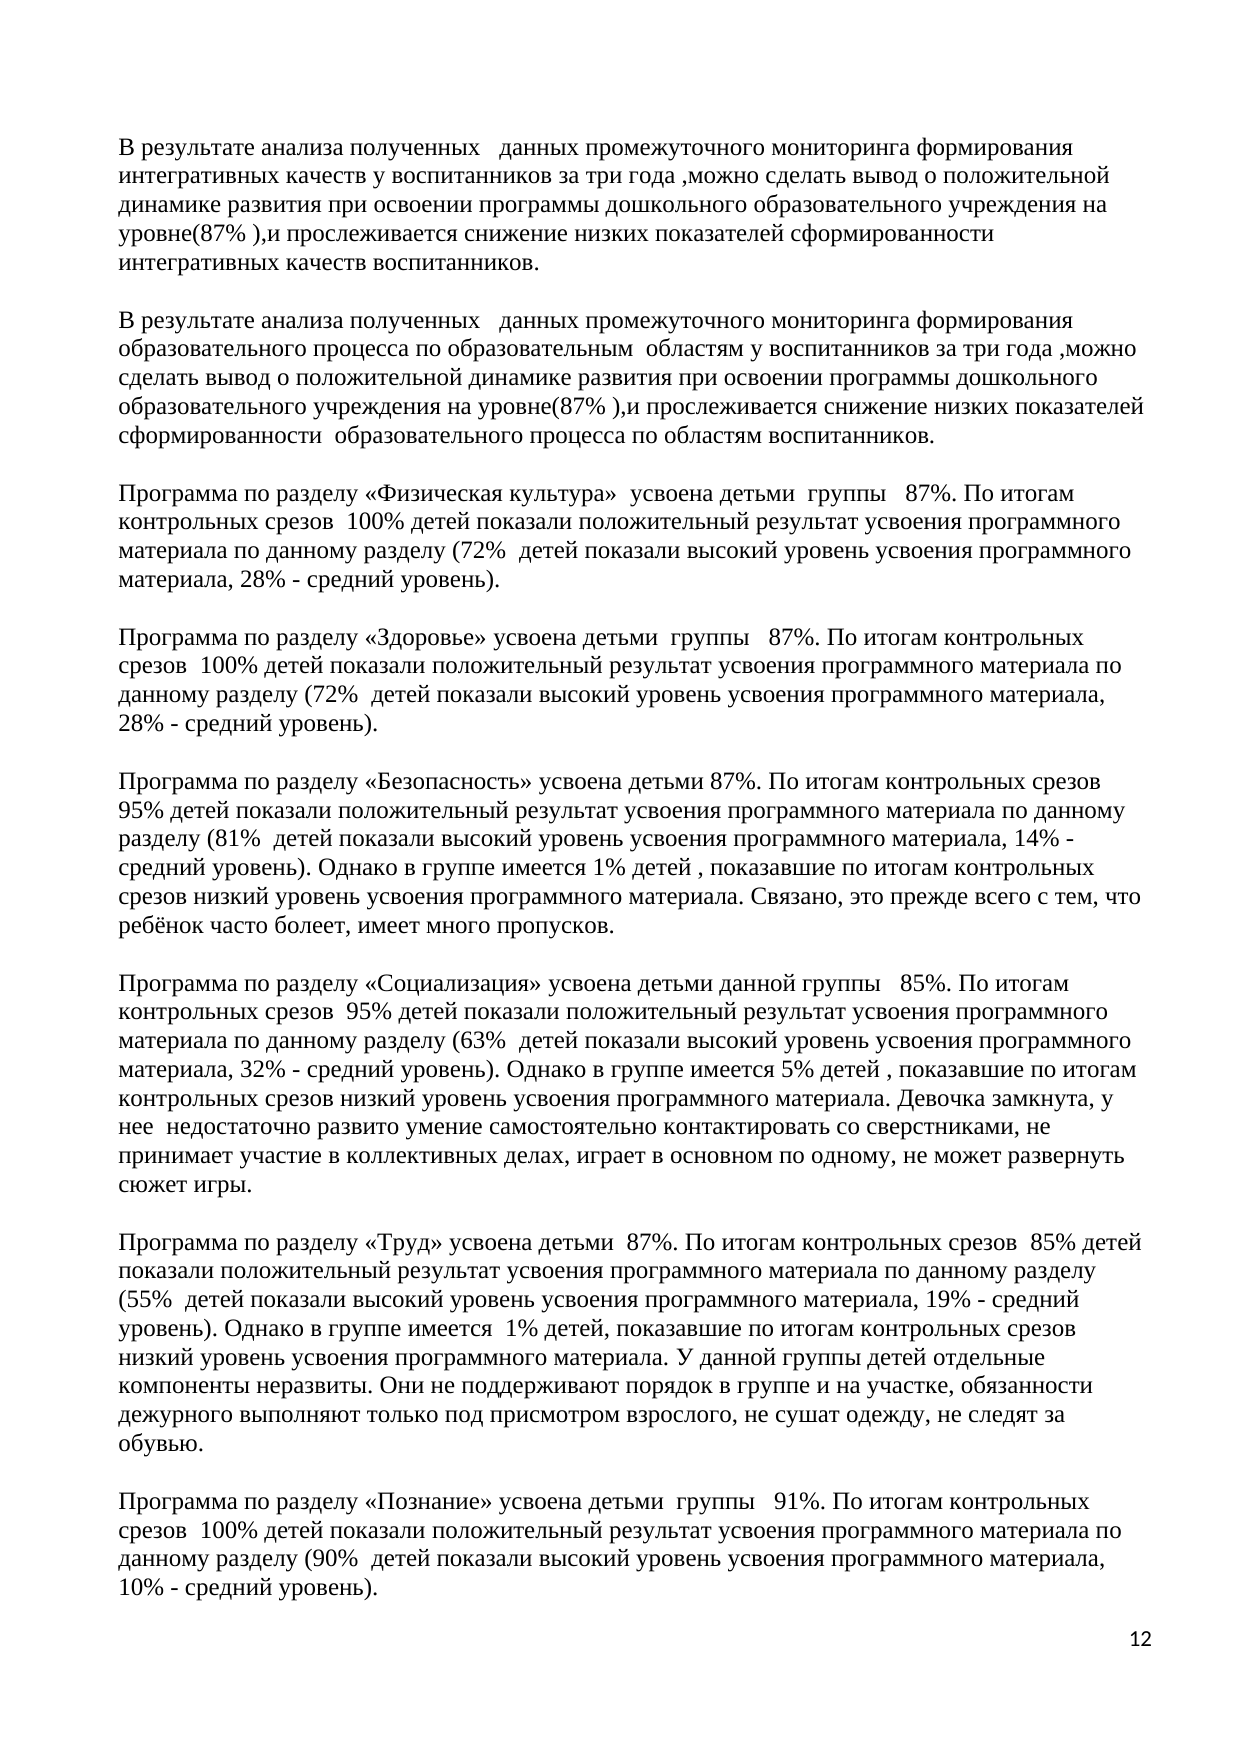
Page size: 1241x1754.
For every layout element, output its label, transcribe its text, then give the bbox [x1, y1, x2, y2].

text Программа по разделу «Труд» усвоена детьми 87%. По итогам контрольных срезов 85% детей показали положительный результат усвоения программного материала по данному разделу (55% детей показали высокий уровень усвоения программного материала, 19% - средний уровень). Однако в группе имеется 1% детей, показавшие по итогам контрольных срезов низкий уровень усвоения программного материала. У данной группы детей отдельные компоненты неразвиты. Они не поддерживают порядок в группе и на участке, обязанности дежурного выполняют только под присмотром взрослого, не сушат одежду, не следят за обувью. [118, 1227, 1152, 1457]
text Программа по разделу «Социализация» усвоена детьми данной группы 85%. По итогам контрольных срезов 95% детей показали положительный результат усвоения программного материала по данному разделу (63% детей показали высокий уровень усвоения программного материала, 32% - средний уровень). Однако в группе имеется 5% детей , показавшие по итогам контрольных срезов низкий уровень усвоения программного материала. Девочка замкнута, у нее недостаточно развито умение самостоятельно контактировать со сверстниками, не принимает участие в коллективных делах, играет в основном по одному, не может развернуть сюжет игры. [118, 968, 1152, 1198]
text Программа по разделу «Физическая культура» усвоена детьми группы 87%. По итогам контрольных срезов 100% детей показали положительный результат усвоения программного материала по данному разделу (72% детей показали высокий уровень усвоения программного материала, 28% - средний уровень). [118, 478, 1152, 593]
text В результате анализа полученных данных промежуточного мониторинга формирования интегративных качеств у воспитанников за три года ,можно сделать вывод о положительной динамике развития при освоении программы дошкольного образовательного учреждения на уровне(87% ),и прослеживается снижение низких показателей сформированности интегративных качеств воспитанников. [118, 132, 1152, 276]
text Программа по разделу «Здоровье» усвоена детьми группы 87%. По итогам контрольных срезов 100% детей показали положительный результат усвоения программного материала по данному разделу (72% детей показали высокий уровень усвоения программного материала, 28% - средний уровень). [118, 622, 1152, 737]
text Программа по разделу «Познание» усвоена детьми группы 91%. По итогам контрольных срезов 100% детей показали положительный результат усвоения программного материала по данному разделу (90% детей показали высокий уровень усвоения программного материала, 10% - средний уровень). [118, 1486, 1152, 1601]
text Программа по разделу «Безопасность» усвоена детьми 87%. По итогам контрольных срезов 95% детей показали положительный результат усвоения программного материала по данному разделу (81% детей показали высокий уровень усвоения программного материала, 14% - средний уровень). Однако в группе имеется 1% детей , показавшие по итогам контрольных срезов низкий уровень усвоения программного материала. Связано, это прежде всего с тем, что ребёнок часто болеет, имеет много пропусков. [118, 766, 1152, 938]
text В результате анализа полученных данных промежуточного мониторинга формирования образовательного процесса по образовательным областям у воспитанников за три года ,можно сделать вывод о положительной динамике развития при освоении программы дошкольного образовательного учреждения на уровне(87% ),и прослеживается снижение низких показателей сформированности образовательного процесса по областям воспитанников. [118, 305, 1152, 448]
